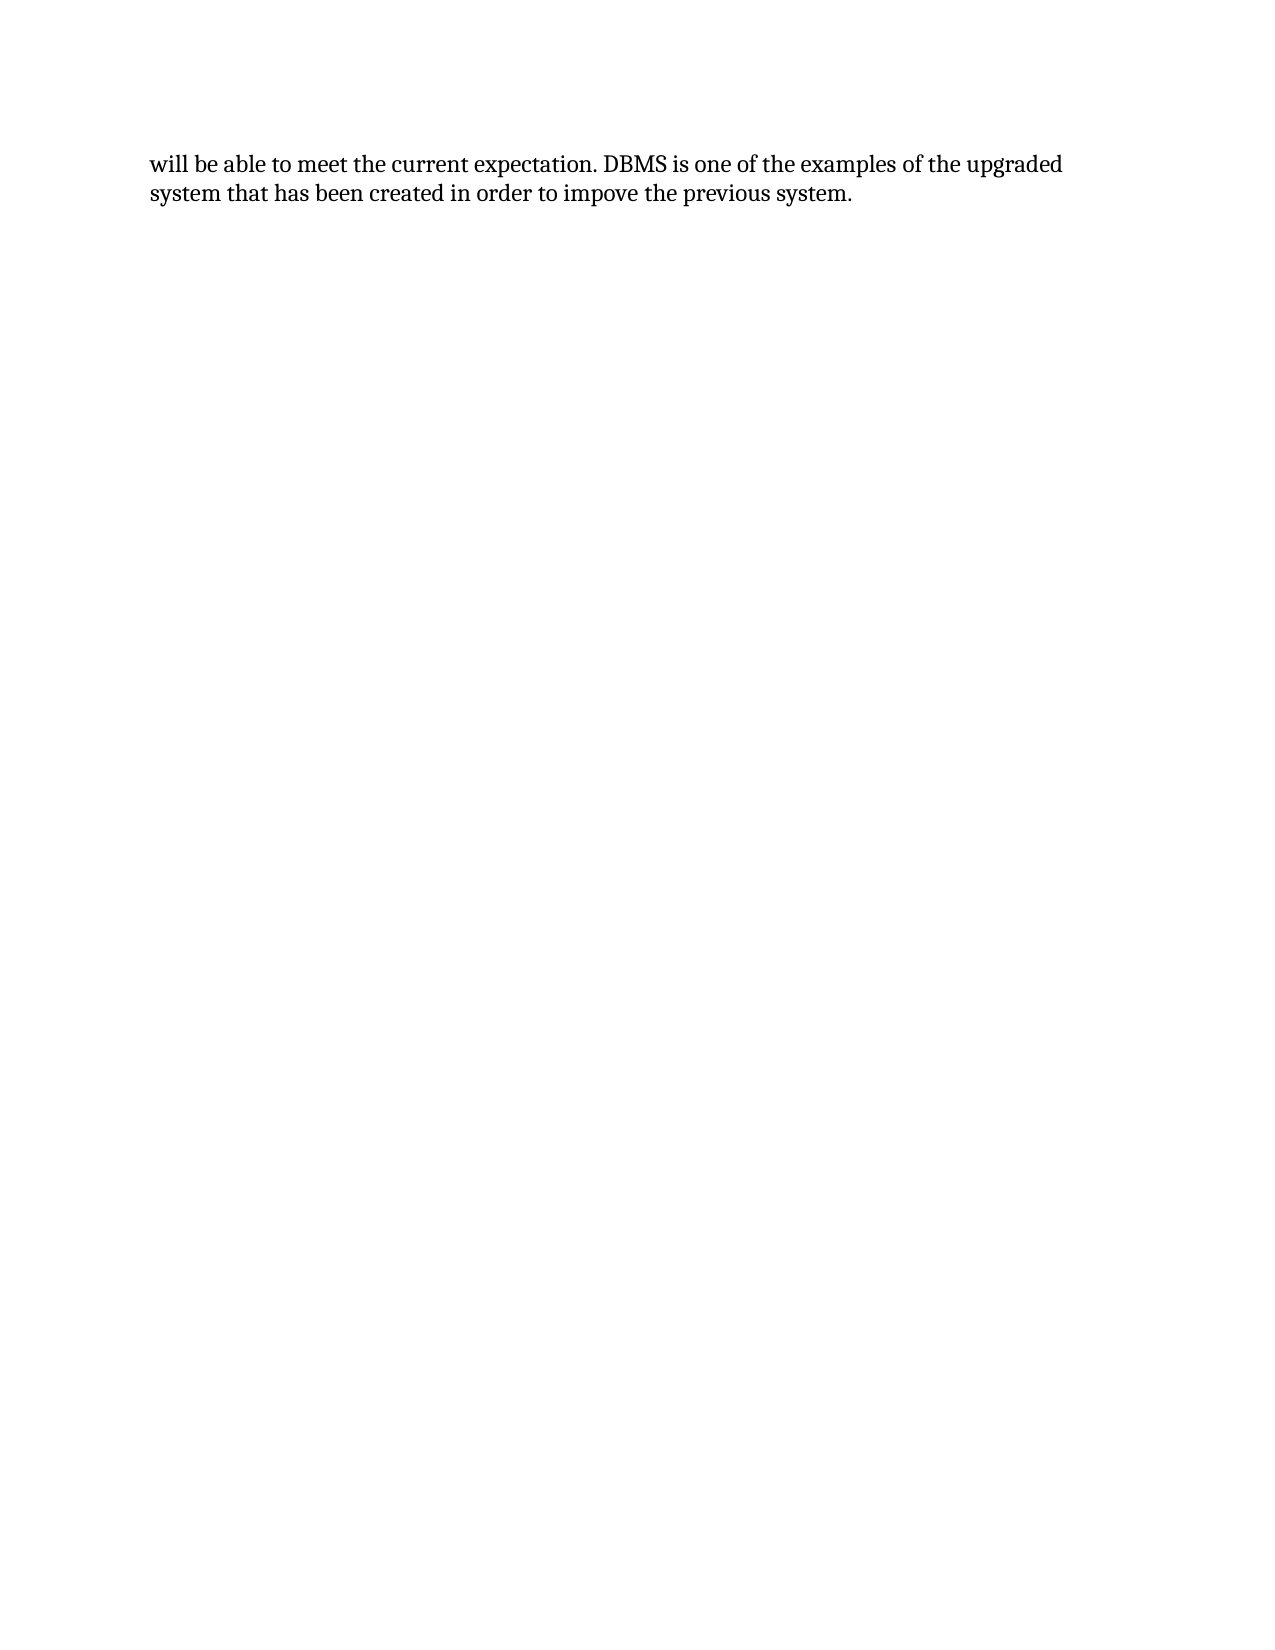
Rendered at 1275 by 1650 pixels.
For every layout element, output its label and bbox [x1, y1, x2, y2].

text [150, 150, 1125, 207]
